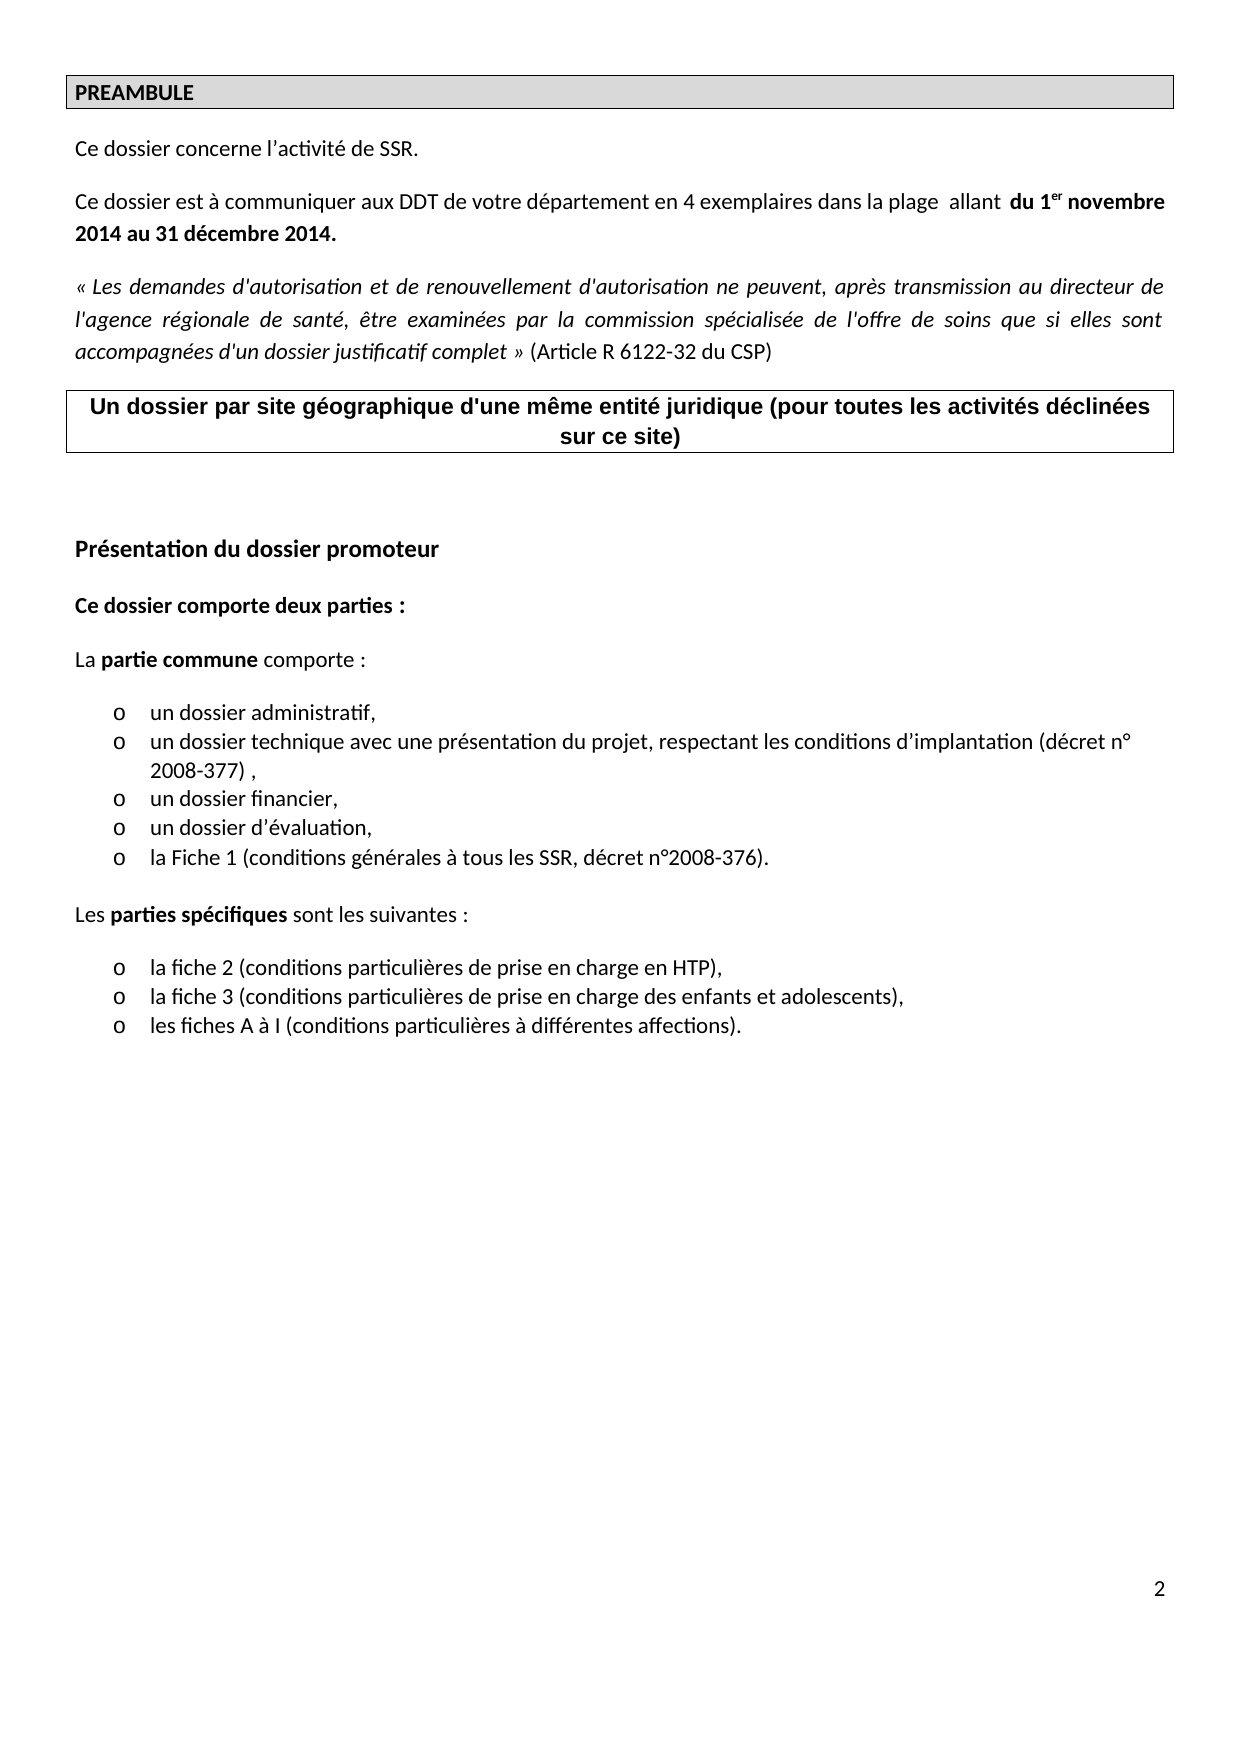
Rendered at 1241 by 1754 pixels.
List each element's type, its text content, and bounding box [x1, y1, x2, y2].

list la fiche 3 (conditions particulières de prise en charge des enfants et adolescents), [112, 982, 1165, 1011]
list un dossier technique avec une présentation du projet, respectant les conditions d’implantation (décret n° 2008-377) , [112, 727, 1165, 784]
text Ce dossier concerne l’activité de SSR. [75, 134, 1165, 162]
text Les parties spécifiques sont les suivantes : [75, 900, 1165, 928]
text Présentation du dossier promoteur [75, 533, 1165, 564]
list un dossier administratif, [112, 698, 1165, 727]
list la fiche 2 (conditions particulières de prise en charge en HTP), [112, 953, 1165, 982]
text « Les demandes d'autorisation et de renouvellement d'autorisation ne peuvent, après transmission au directeur de l'agence régionale de santé, être examinées par la commission spécialisée de l'offre de soins que si elles sont accompagnées d'un dossier justificatif complet » (Article R - du CSP) [75, 272, 1165, 365]
list la Fiche 1 (conditions générales à tous les SSR, décret n°2008-376). [112, 843, 1165, 872]
text La partie commune comporte : [75, 645, 1165, 673]
text Ce dossier comporte deux parties : [75, 589, 1165, 619]
list un dossier d’évaluation, [112, 813, 1165, 843]
list un dossier financier, [112, 784, 1165, 813]
text PREAMBULE [67, 76, 1173, 108]
text Un dossier par site géographique d'une même entité juridique (pour toutes les activités déclinées sur ce site) [67, 391, 1173, 452]
list les fiches A à I (conditions particulières à différentes affections). [112, 1011, 1165, 1040]
text Ce dossier est à communiquer aux DDT de votre département en 4 exemplaires dans la plage allant du 1er novembre 2014 au 31 décembre 2014. [75, 187, 1165, 247]
